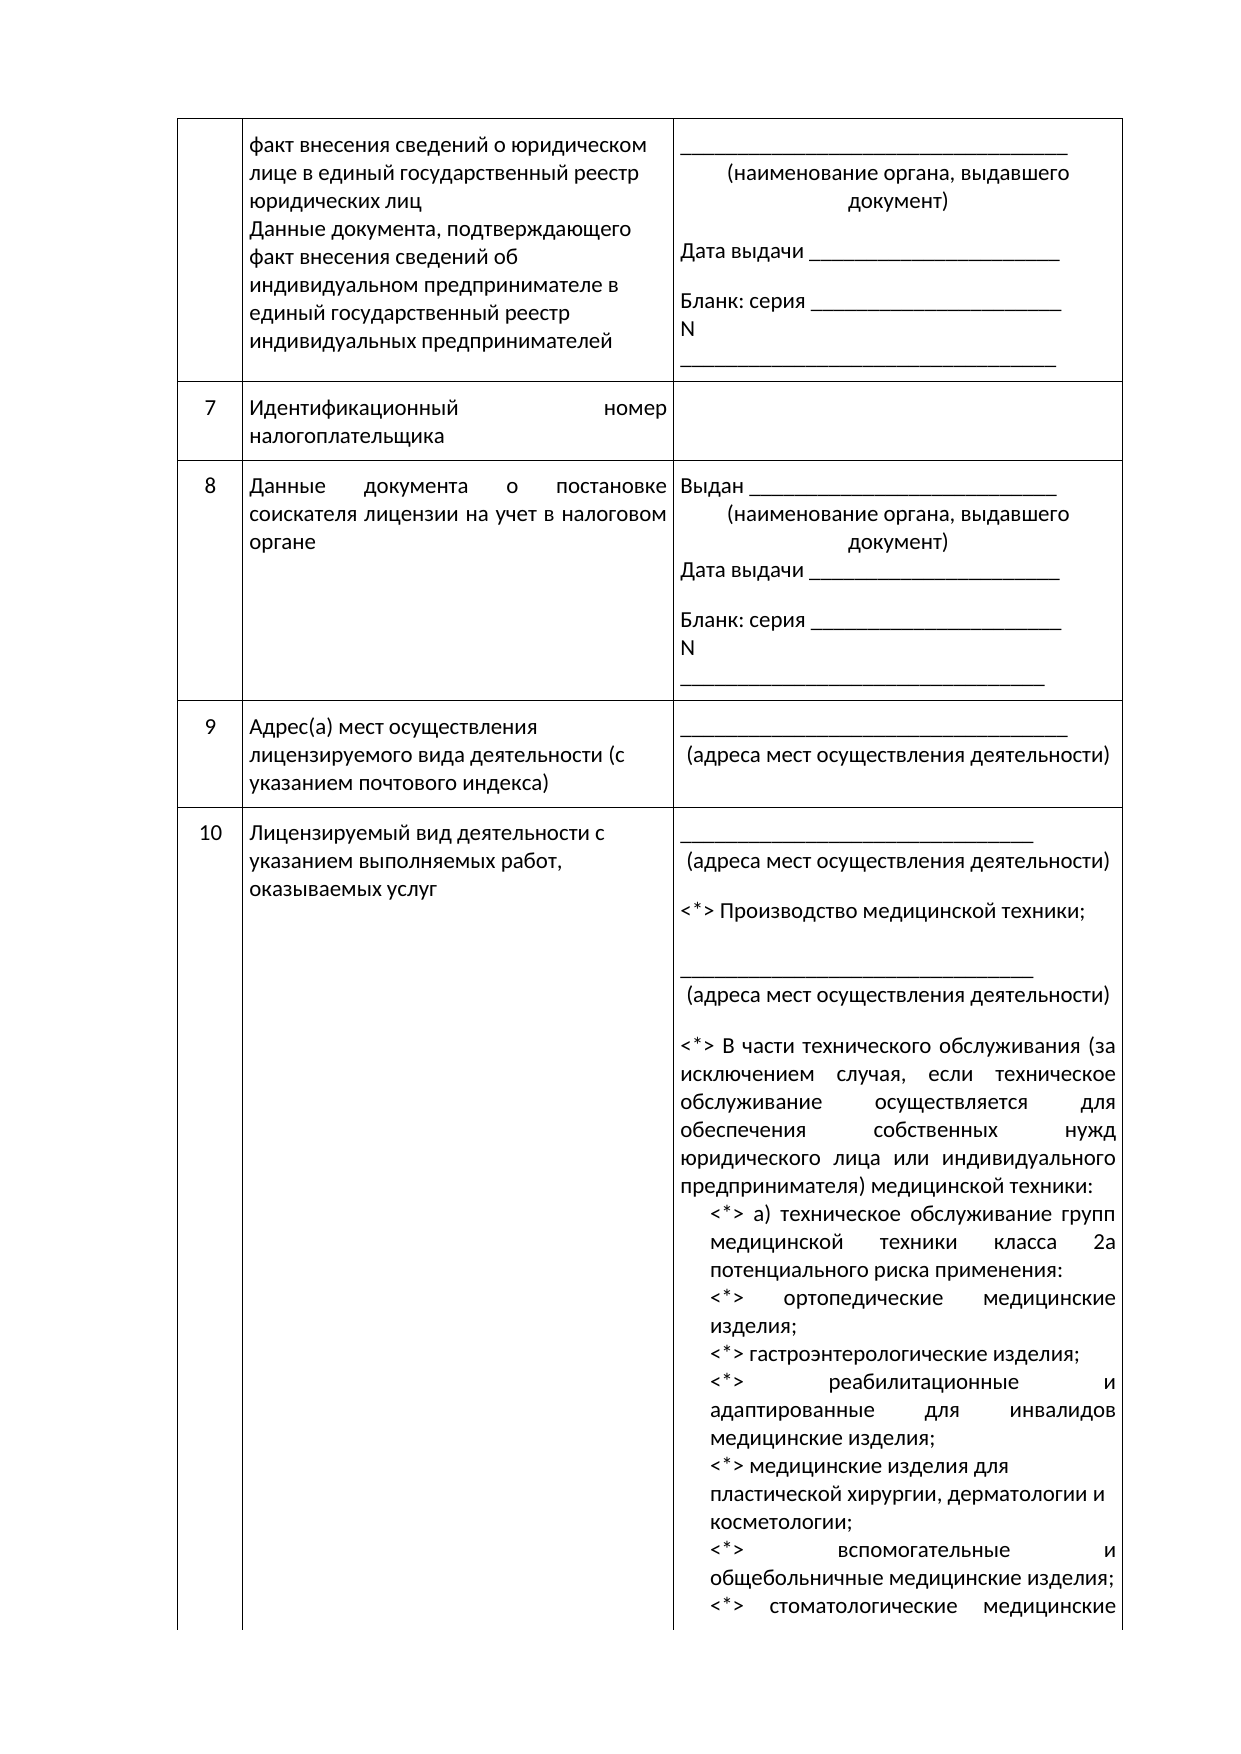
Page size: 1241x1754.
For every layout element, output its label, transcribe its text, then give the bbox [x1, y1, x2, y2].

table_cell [674, 119, 1122, 224]
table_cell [243, 119, 673, 381]
table_cell __________________________________ (адреса мест осуществления деятельности) [674, 701, 1122, 807]
table_cell Лицензируемый вид деятельности с указанием выполняемых работ, оказываемых услуг [243, 808, 673, 1630]
table_cell 10 [178, 808, 242, 1630]
table_cell Адрес(а) мест осуществления лицензируемого вида деятельности (с указанием почтового индекса) [243, 701, 673, 807]
table_cell <*> Производство медицинской техники; _______________________________ (адреса мест осуществления деятельности) [674, 885, 1122, 1019]
table_cell Дата выдачи ______________________ [674, 225, 1122, 275]
table_cell Идентификационный номер налогоплательщика [243, 382, 673, 459]
table_cell 8 [178, 461, 242, 700]
table_cell 7 [178, 382, 242, 459]
table_cell _______________________________ (адреса мест осуществления деятельности) [674, 808, 1122, 885]
table_cell 9 [178, 701, 242, 807]
table_cell Бланк: серия ______________________ N ________________________________ [674, 594, 1122, 700]
table_cell 6 [178, 119, 242, 381]
table_cell Данные документа о постановке соискателя лицензии на учет в налоговом органе [243, 461, 673, 700]
table_cell Бланк: серия ______________________ N _________________________________ [674, 275, 1122, 381]
table_cell Выдан ___________________________ (наименование органа, выдавшего документ) Дата выдачи ______________________ [674, 461, 1122, 594]
table_cell [674, 382, 1122, 459]
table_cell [674, 1019, 1122, 1630]
